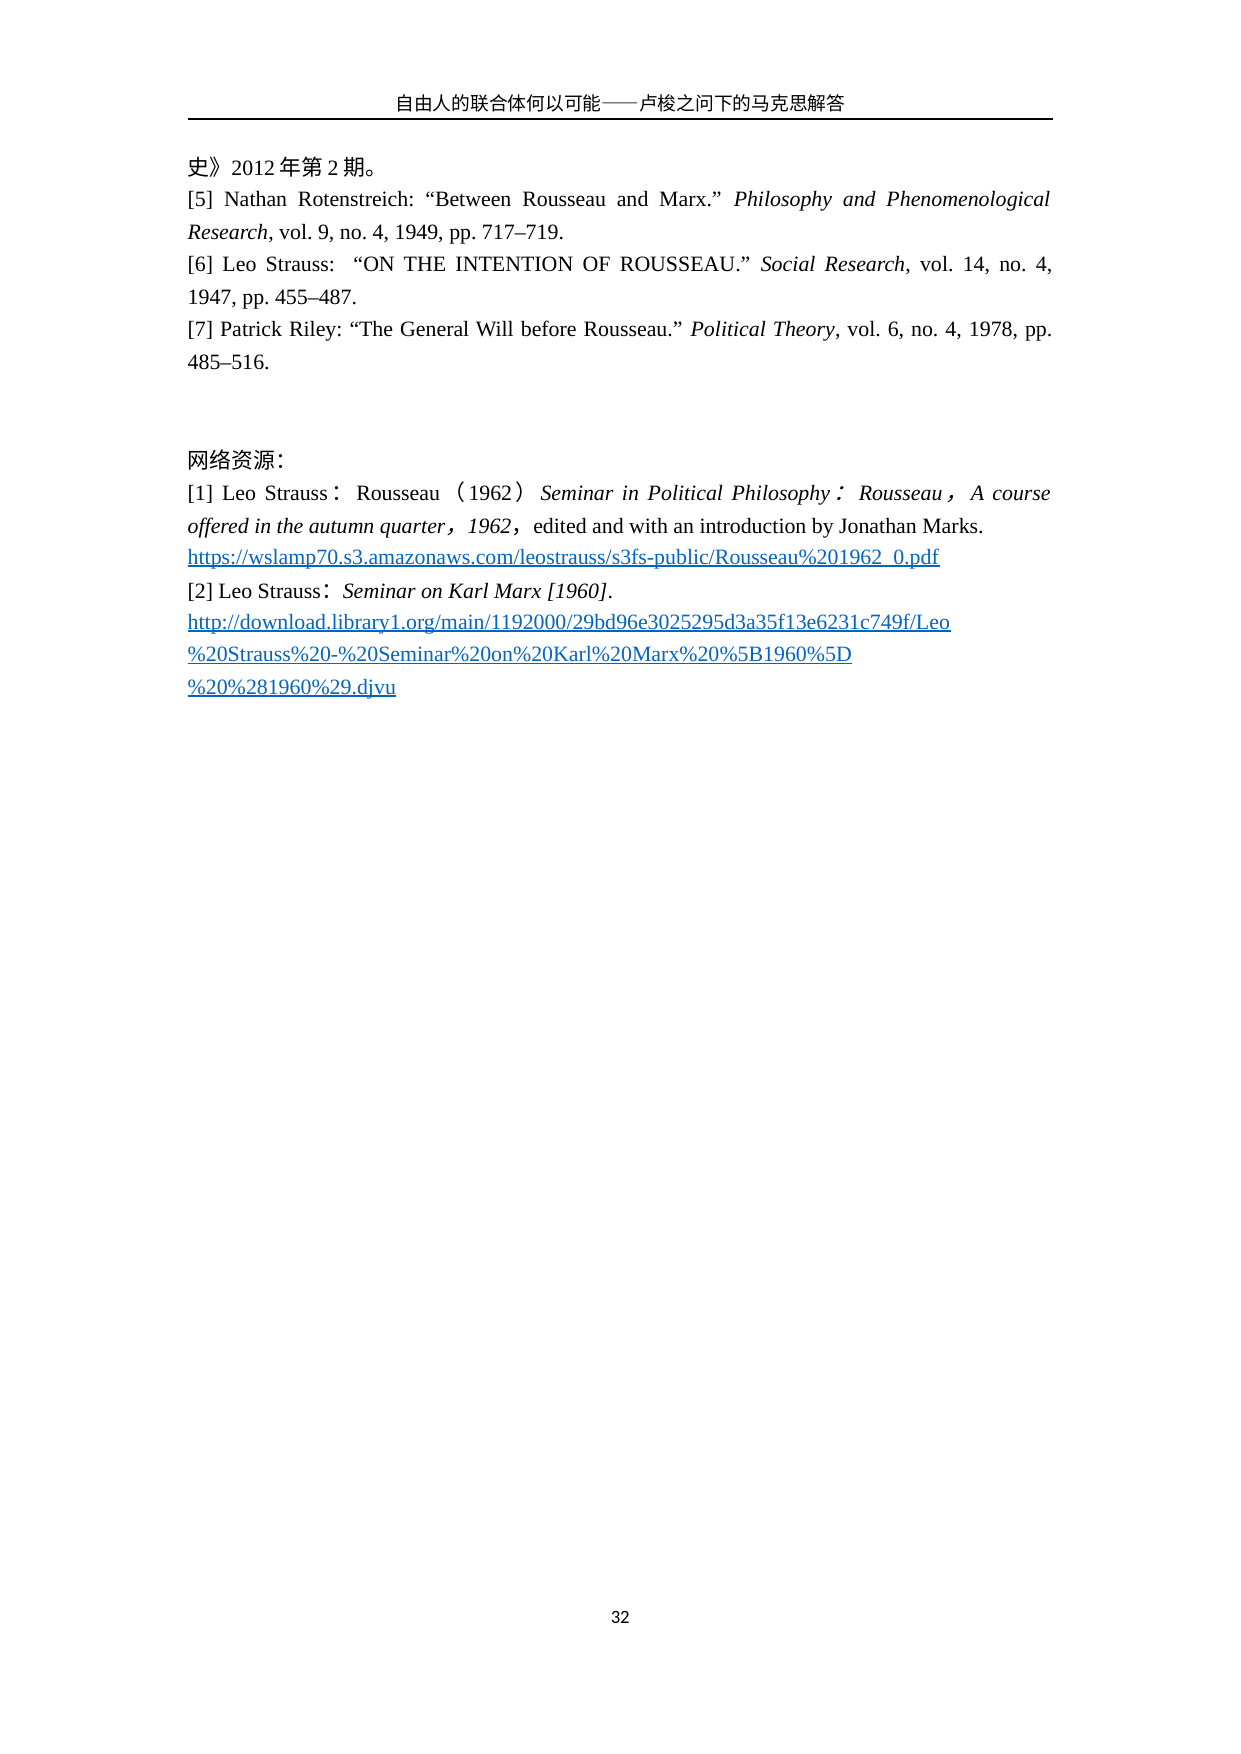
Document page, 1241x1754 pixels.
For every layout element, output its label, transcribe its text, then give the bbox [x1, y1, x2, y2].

text [6] Leo Strauss: “ON THE INTENTION OF ROUSSEAU.” Social Research, vol. 14, no. 4, 1947, pp. 455–487. [187, 247, 1053, 312]
text [5] Nathan Rotenstreich: “Between Rousseau and Marx.” Philosophy and Phenomenological Research, vol. 9, no. 4, 1949, pp. 717–719. [187, 182, 1053, 247]
text [7] Patrick Riley: “The General Will before Rousseau.” Political Theory, vol. 6, no. 4, 1978, pp. 485–516. [187, 312, 1053, 377]
text https://wslamp70.s3.amazonaws.com/leostrauss/s3fs-public/Rousseau%201962_0.pdf [187, 540, 1053, 572]
text http://download.library1.org/main/1192000/29bd96e3025295d3a35f13e6231c749f/Leo%20Strauss%20-%20Seminar%20on%20Karl%20Marx%20%5B1960%5D%20%281960%29.djvu [187, 605, 1053, 702]
text [1] Leo Strauss：Rousseau（1962）Seminar in Political Philosophy：Rousseau，A course offered in the autumn quarter，1962，edited and with an introduction by Jonathan Marks. [187, 475, 1053, 540]
text 网络资源： [187, 442, 1053, 475]
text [187, 150, 1053, 182]
text [2] Leo Strauss：Seminar on Karl Marx [1960]. [187, 572, 1053, 605]
